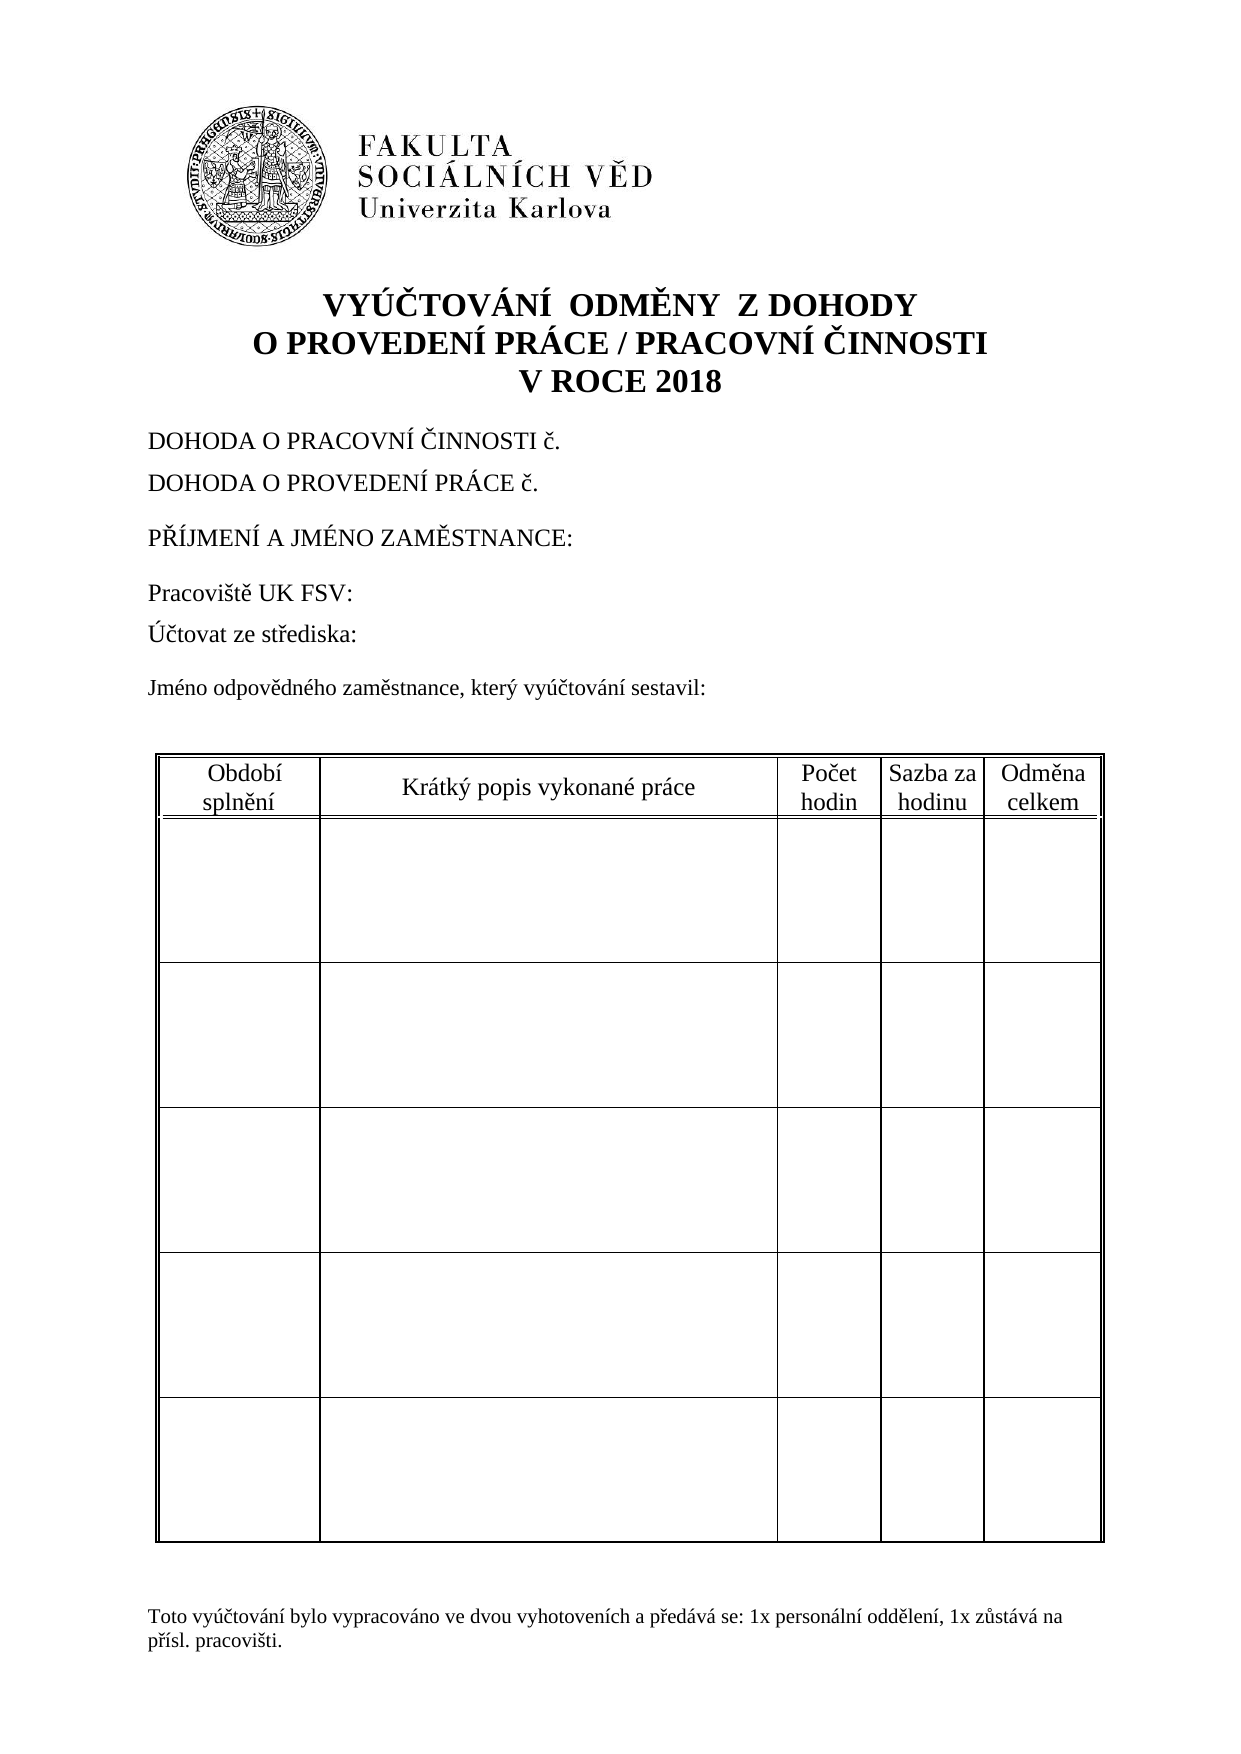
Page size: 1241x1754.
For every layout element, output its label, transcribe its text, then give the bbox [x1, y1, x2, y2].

table_header Odměna celkem [985, 758, 1100, 815]
text PŘÍJMENÍ A JMÉNO ZAMĚSTNANCE: [148, 523, 1093, 551]
picture [147, 73, 855, 285]
table_cell [321, 963, 777, 1107]
table_header Sazba za hodinu [882, 758, 983, 815]
table_cell [321, 1398, 777, 1541]
table_cell [160, 1253, 319, 1397]
table_cell [778, 1253, 880, 1397]
text Účtovat ze střediska: [148, 619, 1093, 648]
table_cell [160, 963, 319, 1107]
text O PROVEDENÍ PRÁCE / PRACOVNÍ ČINNOSTI [148, 323, 1093, 362]
table_header Období splnění [160, 758, 319, 815]
table_cell [321, 819, 777, 962]
table_cell [985, 963, 1100, 1107]
table_cell [985, 1398, 1100, 1541]
table_cell [778, 963, 880, 1107]
table_cell [882, 963, 983, 1107]
table_cell [985, 1108, 1100, 1252]
table_cell [882, 1253, 983, 1397]
table_cell [778, 1108, 880, 1252]
table_cell [157, 815, 319, 962]
text Jméno odpovědného zaměstnance, který vyúčtování sestavil: [148, 674, 1093, 701]
text VYÚČTOVÁNÍ ODMĚNY Z DOHODY [148, 285, 1093, 323]
text Pracoviště UK FSV: [148, 578, 1093, 607]
table_header Počet hodin [778, 758, 880, 815]
table_cell [882, 1108, 983, 1252]
text V ROCE 2018 [148, 362, 1093, 400]
table_cell [321, 1253, 777, 1397]
table_header Krátký popis vykonané práce [321, 758, 777, 815]
table_cell [160, 1398, 319, 1541]
table_cell [985, 815, 1102, 962]
table_cell [778, 819, 880, 962]
text DOHODA O PROVEDENÍ PRÁCE č. [148, 468, 1093, 496]
table_cell [321, 1108, 777, 1252]
table_cell [160, 1108, 319, 1252]
table_cell [985, 1253, 1100, 1397]
table_cell [778, 1398, 880, 1541]
table_cell [882, 1398, 983, 1541]
table_cell [882, 819, 983, 962]
text DOHODA O PRACOVNÍ ČINNOSTI č. [148, 426, 1093, 455]
